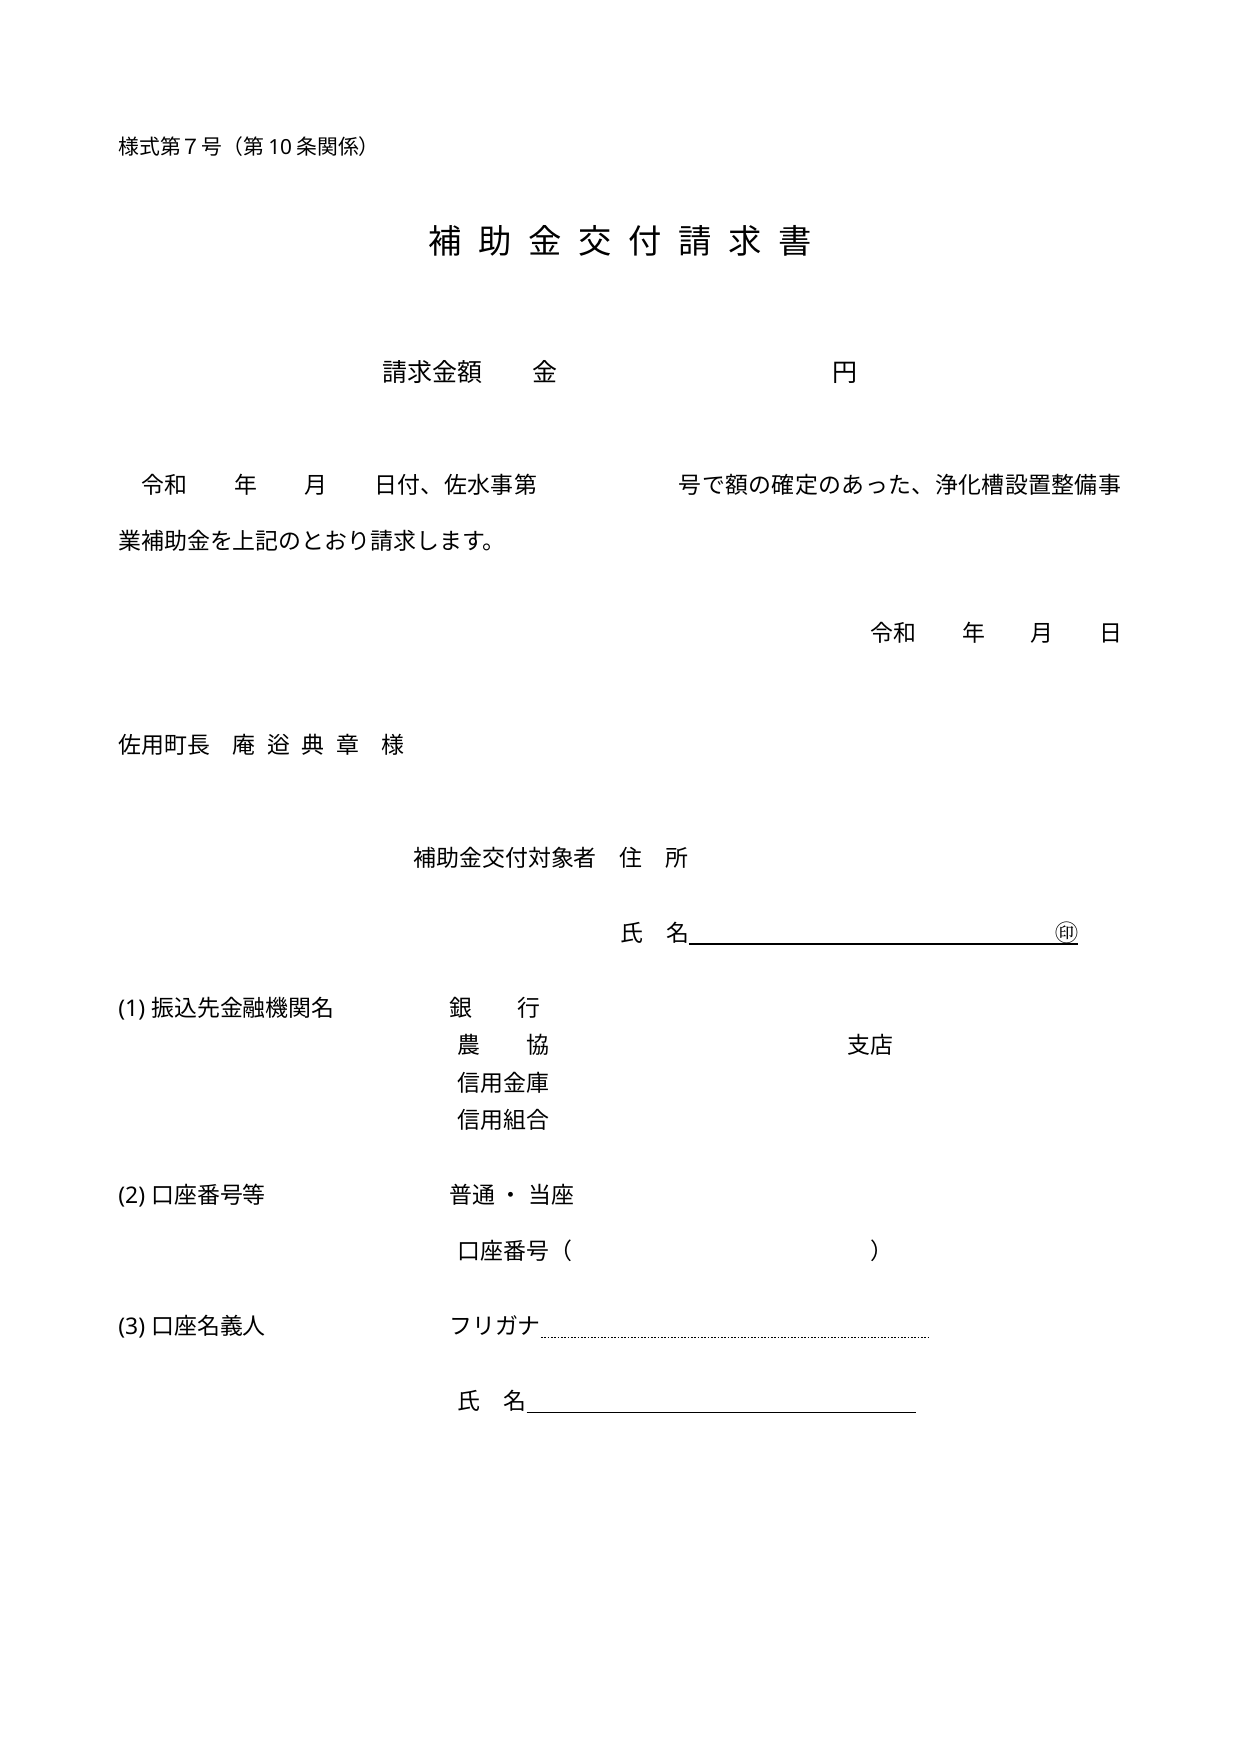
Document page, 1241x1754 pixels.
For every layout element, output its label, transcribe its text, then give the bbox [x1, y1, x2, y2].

text 佐用町長 庵逧典章 様 [118, 725, 1122, 762]
text 信用組合 [118, 1100, 1122, 1137]
text (2) 口座番号等 普通 ・ 当座 [118, 1175, 1122, 1212]
text 令和 年 月 日 [118, 612, 1122, 650]
text 補助金交付対象者 住 所 [118, 837, 1122, 875]
text 氏名 [118, 1381, 1122, 1418]
text 信用金庫 [118, 1062, 1122, 1100]
text 請求金額 金 円 [118, 352, 1122, 389]
text (3) 口座名義人 フリガナ [118, 1306, 1122, 1343]
text 令和 年 月 日付、佐水事第 号で額の確定のあった、浄化槽設置整備事業補助金を上記のとおり請求します。 [118, 464, 1122, 558]
text (1) 振込先金融機関名 銀 行 [118, 987, 1122, 1025]
text 氏 名 ㊞ [118, 912, 1122, 950]
text 様式第７号（第10条関係） [118, 127, 1122, 164]
text 口座番号（ ） [118, 1231, 1122, 1268]
text 農 協 支店 [118, 1025, 1122, 1062]
text 補助金交付請求書 [118, 202, 1122, 277]
